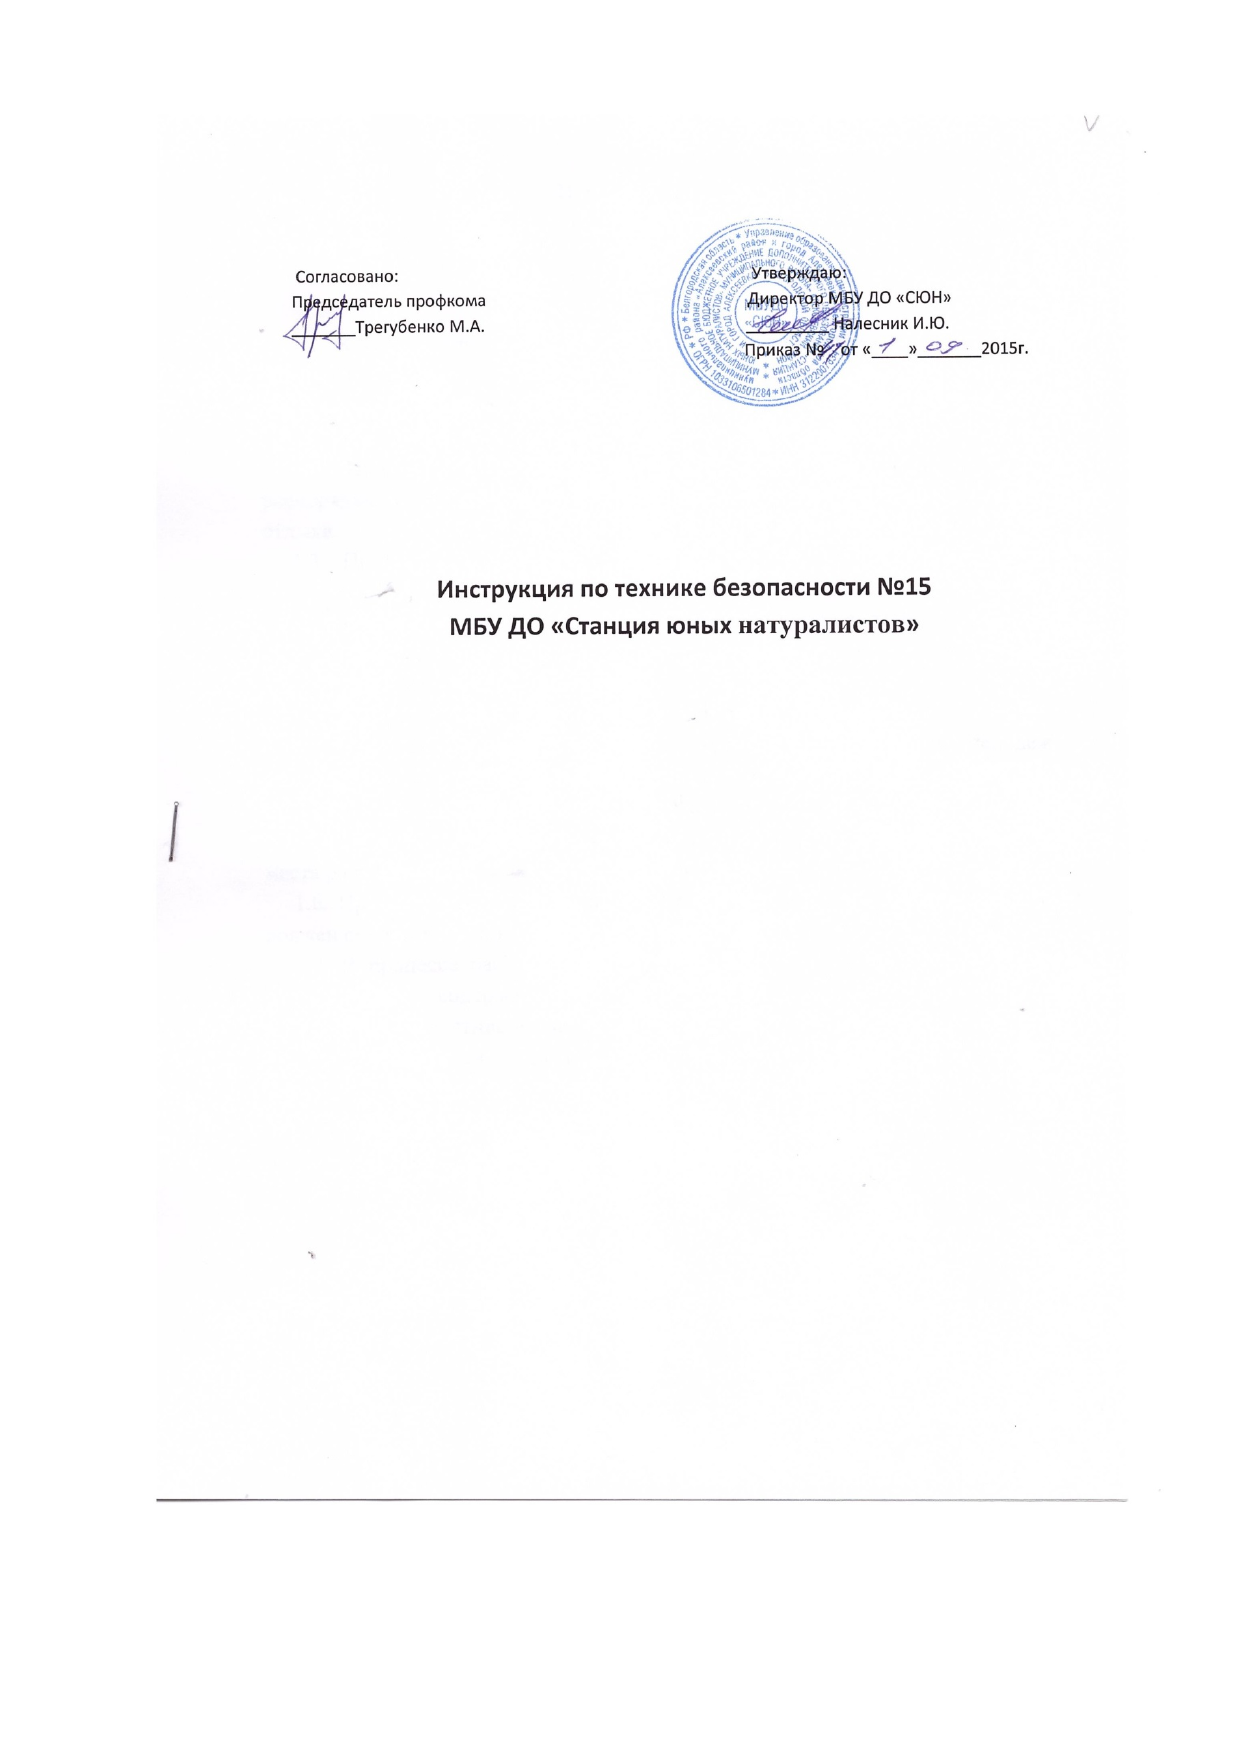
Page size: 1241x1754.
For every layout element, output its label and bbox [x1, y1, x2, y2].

picture [147, 106, 1170, 1511]
